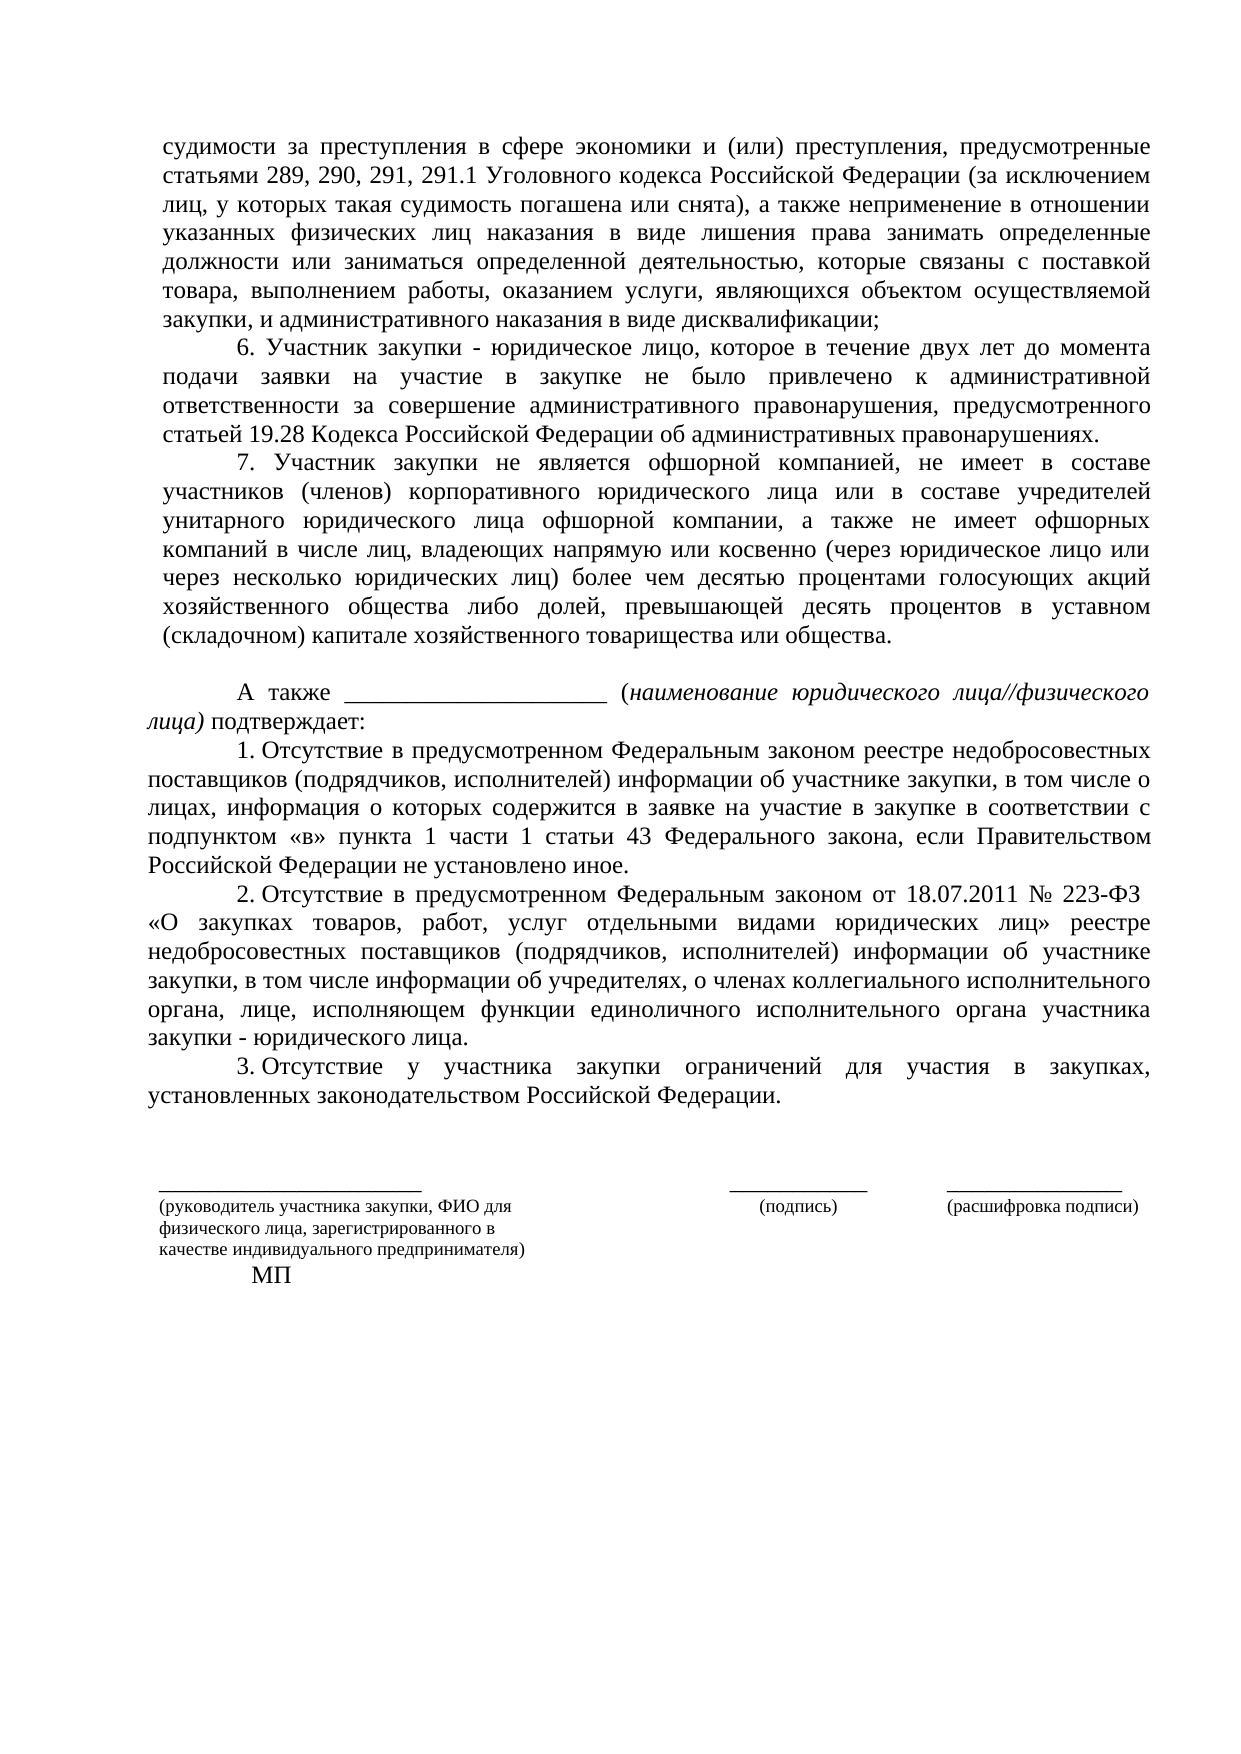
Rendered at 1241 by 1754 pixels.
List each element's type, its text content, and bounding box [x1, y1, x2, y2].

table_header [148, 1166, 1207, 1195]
text 3. Отсутствие у участника закупки ограничений для участия в закупках, установленных законодательством Российской Федерации. [148, 1051, 1152, 1109]
text 7. Участник закупки не является офшорной компанией, не имеет в составе участников (членов) корпоративного юридического лица или в составе учредителей унитарного юридического лица офшорной компании, а также не имеет офшорных компаний в числе лиц, владеющих напрямую или косвенно (через юридическое лицо или через несколько юридических лиц) более чем десятью процентами голосующих акций хозяйственного общества либо долей, превышающей десять процентов в уставном (складочном) капитале хозяйственного товарищества или общества. [162, 447, 1152, 649]
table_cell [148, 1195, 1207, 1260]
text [162, 131, 1152, 332]
list 2. Отсутствие в предусмотренном Федеральным законом от 18.07.2011 № 223-ФЗ «О закупках товаров, работ, услуг отдельными видами юридических лиц» реестре недобросовестных поставщиков (подрядчиков, исполнителей) информации об участнике закупки, в том числе информации об учредителях, о членах коллегиального исполнительного органа, лице, исполняющем функции единоличного исполнительного органа участника закупки - юридического лица. [148, 879, 1152, 1051]
text А также _____________________ (наименование юридического лица//физического лица) подтверждает: [148, 677, 1152, 735]
list 1. Отсутствие в предусмотренном Федеральным законом реестре недобросовестных поставщиков (подрядчиков, исполнителей) информации об участнике закупки, в том числе о лицах, информация о которых содержится в заявке на участие в закупке в соответствии с подпунктом «в» пункта 1 части 1 статьи 43 Федерального закона, если Правительством Российской Федерации не установлено иное. [148, 735, 1152, 879]
text 6. Участник закупки - юридическое лицо, которое в течение двух лет до момента подачи заявки на участие в закупке не было привлечено к административной ответственности за совершение административного правонарушения, предусмотренного статьей 19.28 Кодекса Российской Федерации об административных правонарушениях. [162, 332, 1152, 447]
text МП [251, 1260, 1152, 1288]
